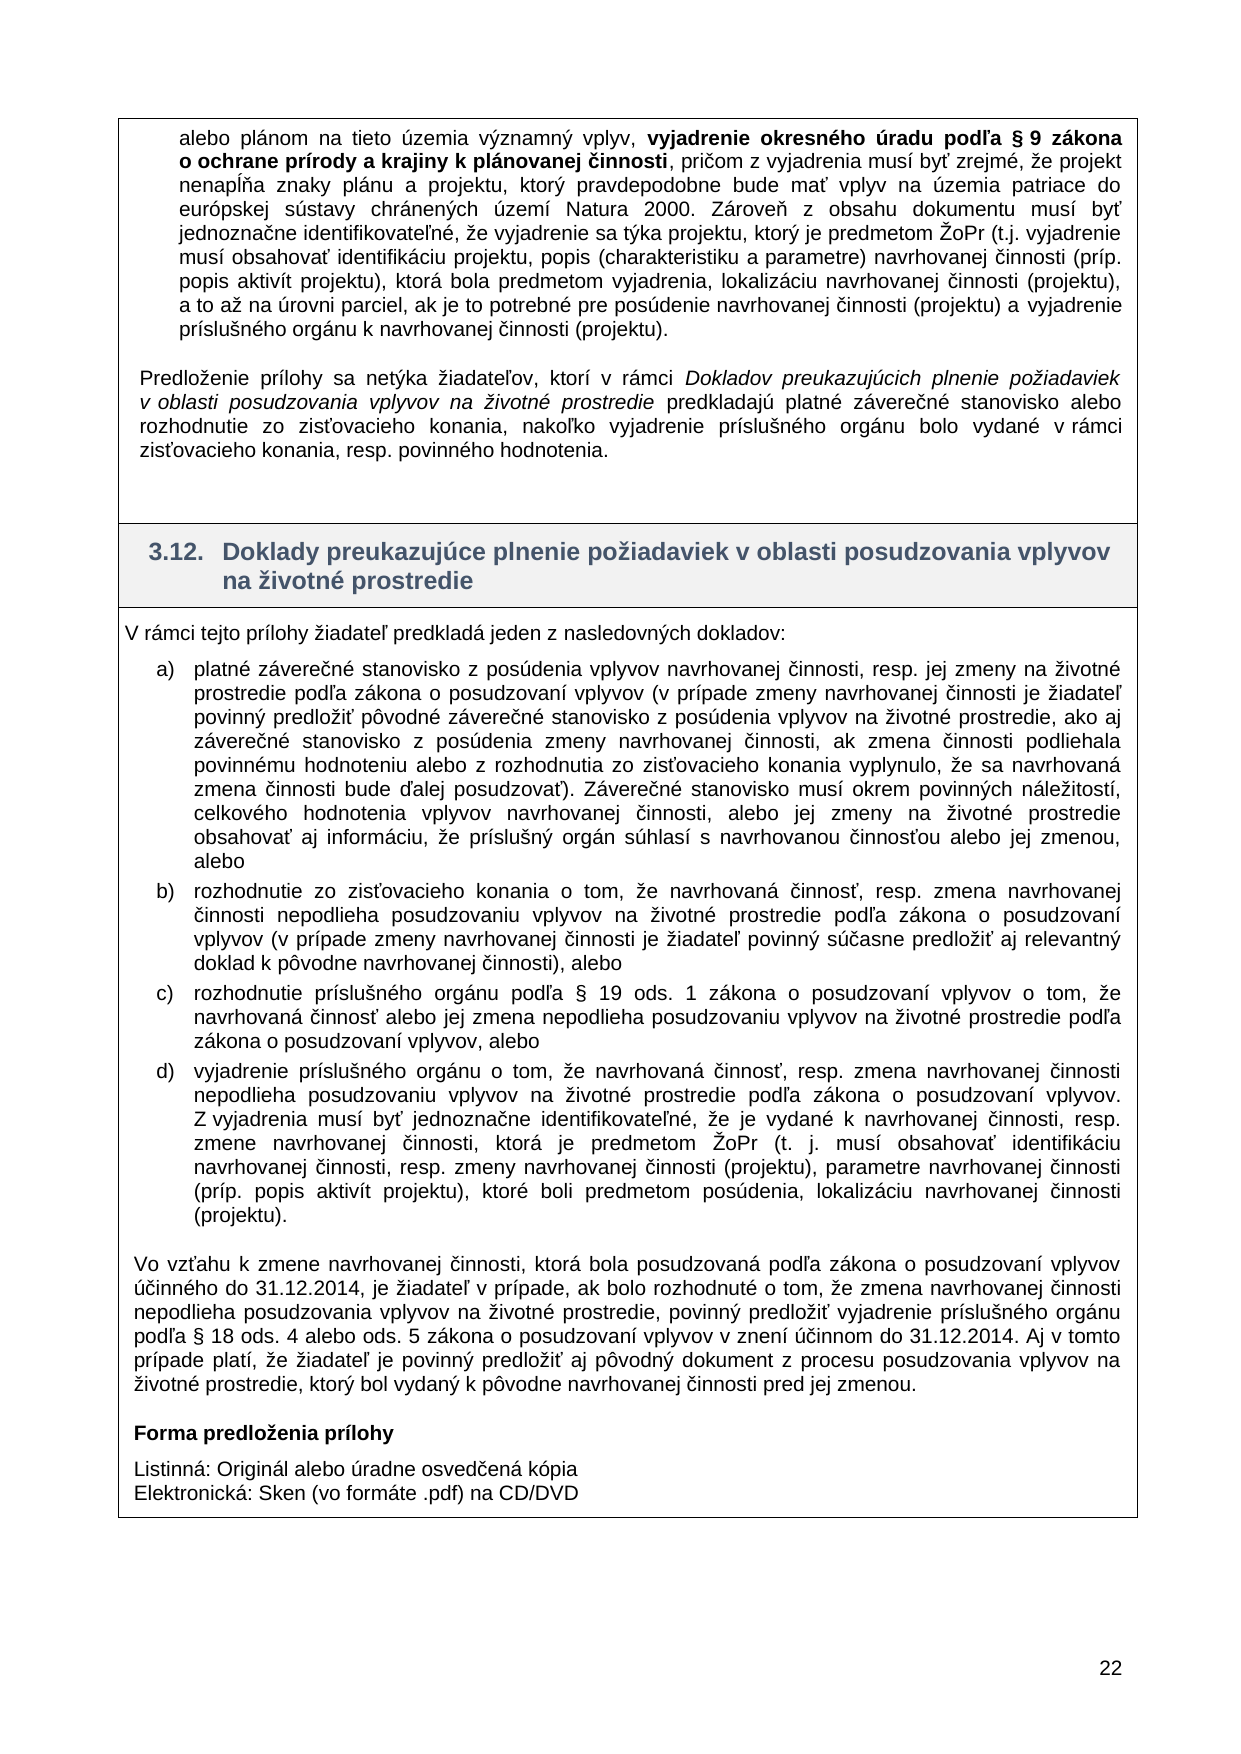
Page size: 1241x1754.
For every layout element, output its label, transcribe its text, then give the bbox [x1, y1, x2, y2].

table_cell V rámci tejto prílohy žiadateľ predkladá jeden z nasledovných dokladov: platné záverečné stanovisko z posúdenia vplyvov navrhovanej činnosti, resp. jej zmeny na životné prostredie podľa zákona o posudzovaní vplyvov (v prípade zmeny navrhovanej činnosti je žiadateľ povinný predložiť pôvodné záverečné stanovisko z posúdenia vplyvov na životné prostredie, ako aj záverečné stanovisko z posúdenia zmeny navrhovanej činnosti, ak zmena činnosti podliehala povinnému hodnoteniu alebo z rozhodnutia zo zisťovacieho konania vyplynulo, že sa navrhovaná zmena činnosti bude ďalej posudzovať). Záverečné stanovisko musí okrem povinných náležitostí, celkového hodnotenia vplyvov navrhovanej činnosti, alebo jej zmeny na životné prostredie obsahovať aj informáciu, že príslušný orgán súhlasí s navrhovanou činnosťou alebo jej zmenou, alebo rozhodnutie zo zisťovacieho konania o tom, že navrhovaná činnosť, resp. zmena navrhovanej činnosti nepodlieha posudzovaniu vplyvov na životné prostredie podľa zákona o posudzovaní vplyvov (v prípade zmeny navrhovanej činnosti je žiadateľ povinný súčasne predložiť aj relevantný doklad k pôvodne navrhovanej činnosti), alebo rozhodnutie príslušného orgánu podľa § 19 ods. 1 zákona o posudzovaní vplyvov o tom, že navrhovaná činnosť alebo jej zmena nepodlieha posudzovaniu vplyvov na životné prostredie podľa zákona o posudzovaní vplyvov, alebo vyjadrenie príslušného orgánu o tom, že navrhovaná činnosť, resp. zmena navrhovanej činnosti nepodlieha posudzovaniu vplyvov na životné prostredie podľa zákona o posudzovaní vplyvov. Z vyjadrenia musí byť jednoznačne identifikovateľné, že je vydané k navrhovanej činnosti, resp. zmene navrhovanej činnosti, ktorá je predmetom ŽoPr (t. j. musí obsahovať identifikáciu navrhovanej činnosti, resp. zmeny navrhovanej činnosti (projektu), parametre navrhovanej činnosti (príp. popis aktivít projektu), ktoré boli predmetom posúdenia, lokalizáciu navrhovanej činnosti (projektu). Vo vzťahu k zmene navrhovanej činnosti, ktorá bola posudzovaná podľa zákona o posudzovaní vplyvov účinného do 31.12.2014, je žiadateľ v prípade, ak bolo rozhodnuté o tom, že zmena navrhovanej činnosti nepodlieha posudzovania vplyvov na životné prostredie, povinný predložiť vyjadrenie príslušného orgánu podľa § 18 ods. 4 alebo ods. 5 zákona o posudzovaní vplyvov v znení účinnom do 31.12.2014. Aj v tomto prípade platí, že žiadateľ je povinný predložiť aj pôvodný dokument z procesu posudzovania vplyvov na životné prostredie, ktorý bol vydaný k pôvodne navrhovanej činnosti pred jej zmenou. Forma predloženia prílohy Listinná: Originál alebo úradne osvedčená kópia Elektronická: Sken (vo formáte .pdf) na CD/DVD [119, 608, 1137, 1517]
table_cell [119, 119, 1137, 523]
table_cell Doklady preukazujúce plnenie požiadaviek v oblasti posudzovania vplyvov na životné prostredie [119, 524, 1137, 607]
